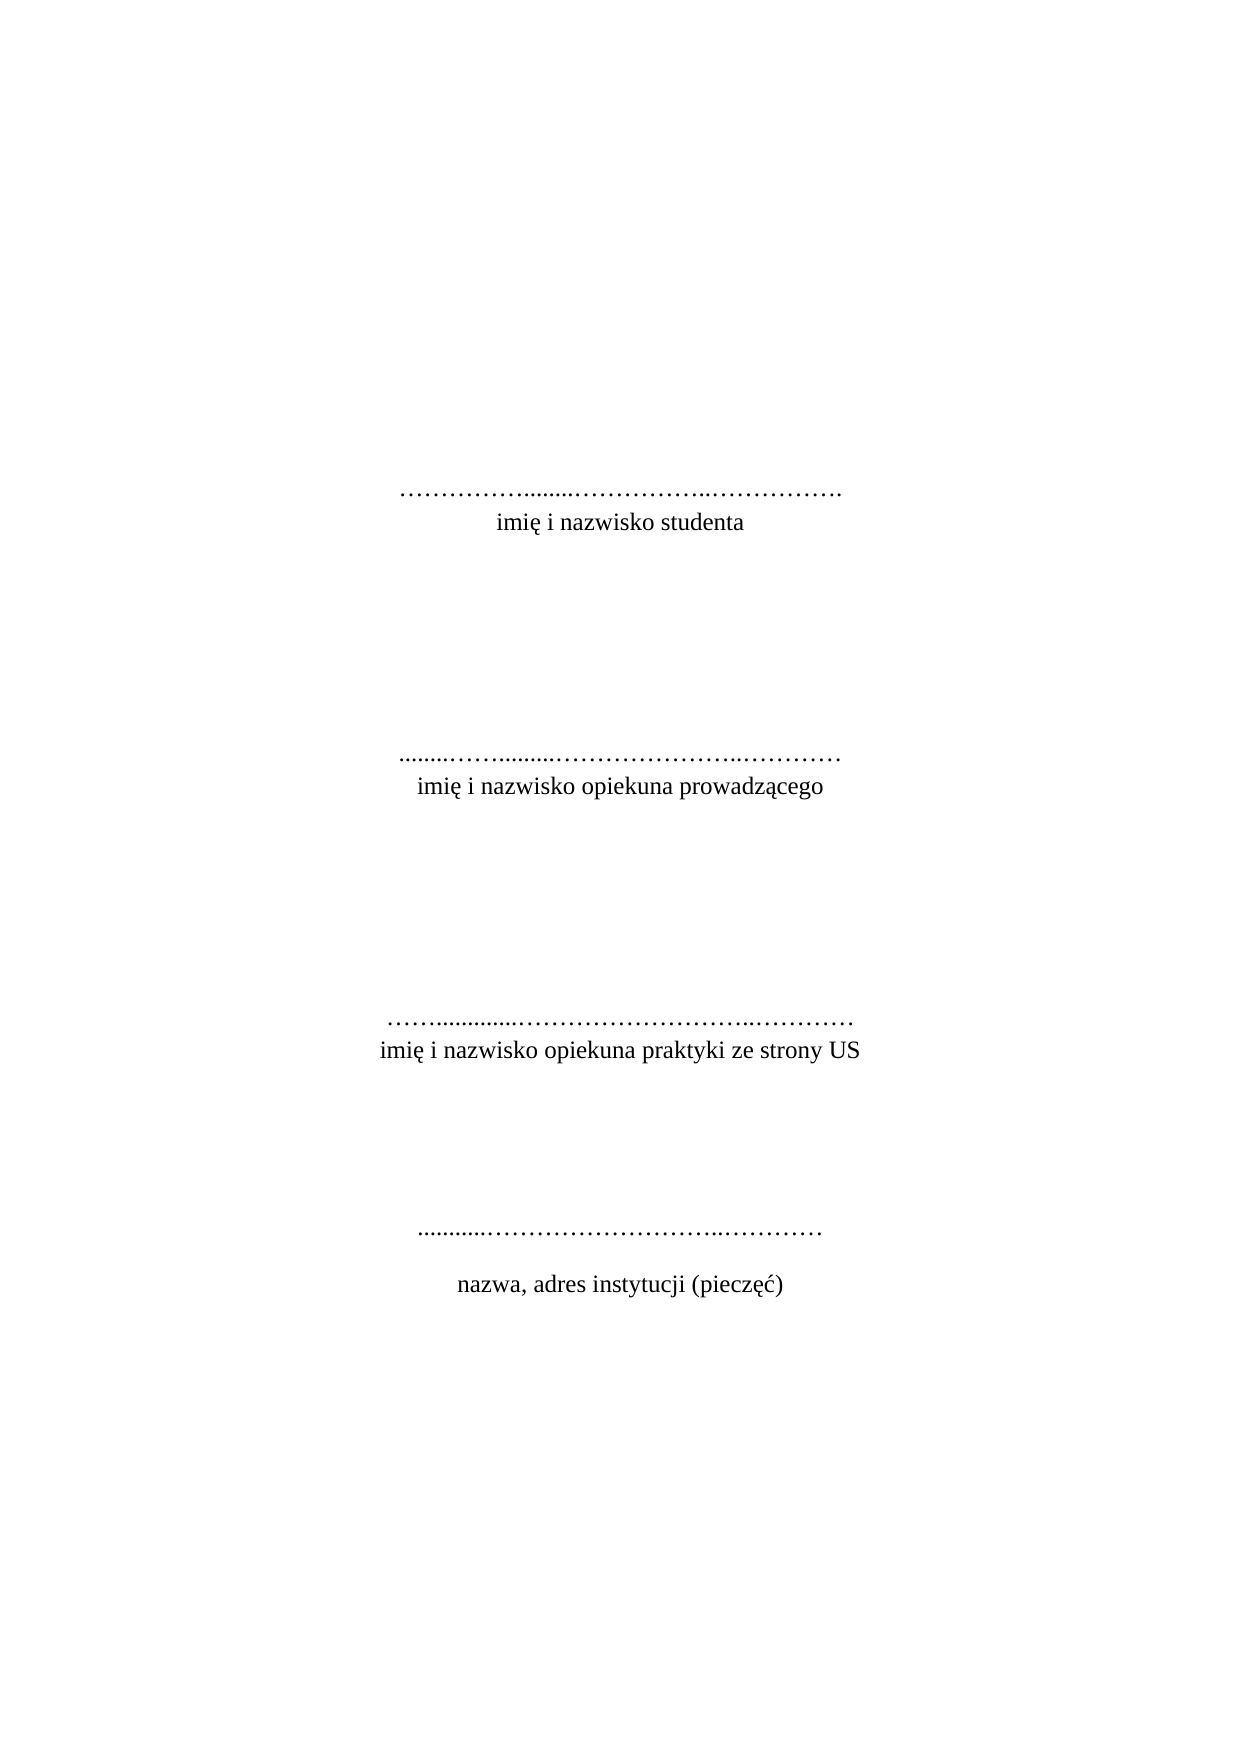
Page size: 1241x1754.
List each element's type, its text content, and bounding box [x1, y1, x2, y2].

text imię i nazwisko opiekuna praktyki ze strony US [148, 1035, 1093, 1064]
text ...........………………………..………… [148, 1212, 1093, 1240]
text ……………........……………..……………. [148, 473, 1093, 502]
text imię i nazwisko opiekuna prowadzącego [148, 771, 1093, 799]
text imię i nazwisko studenta [148, 507, 1093, 535]
text ........…….........…………………..………… [148, 738, 1093, 766]
text nazwa, adres instytucji (pieczęć) [148, 1269, 1093, 1298]
text …….............………………………..………… [148, 1002, 1093, 1031]
